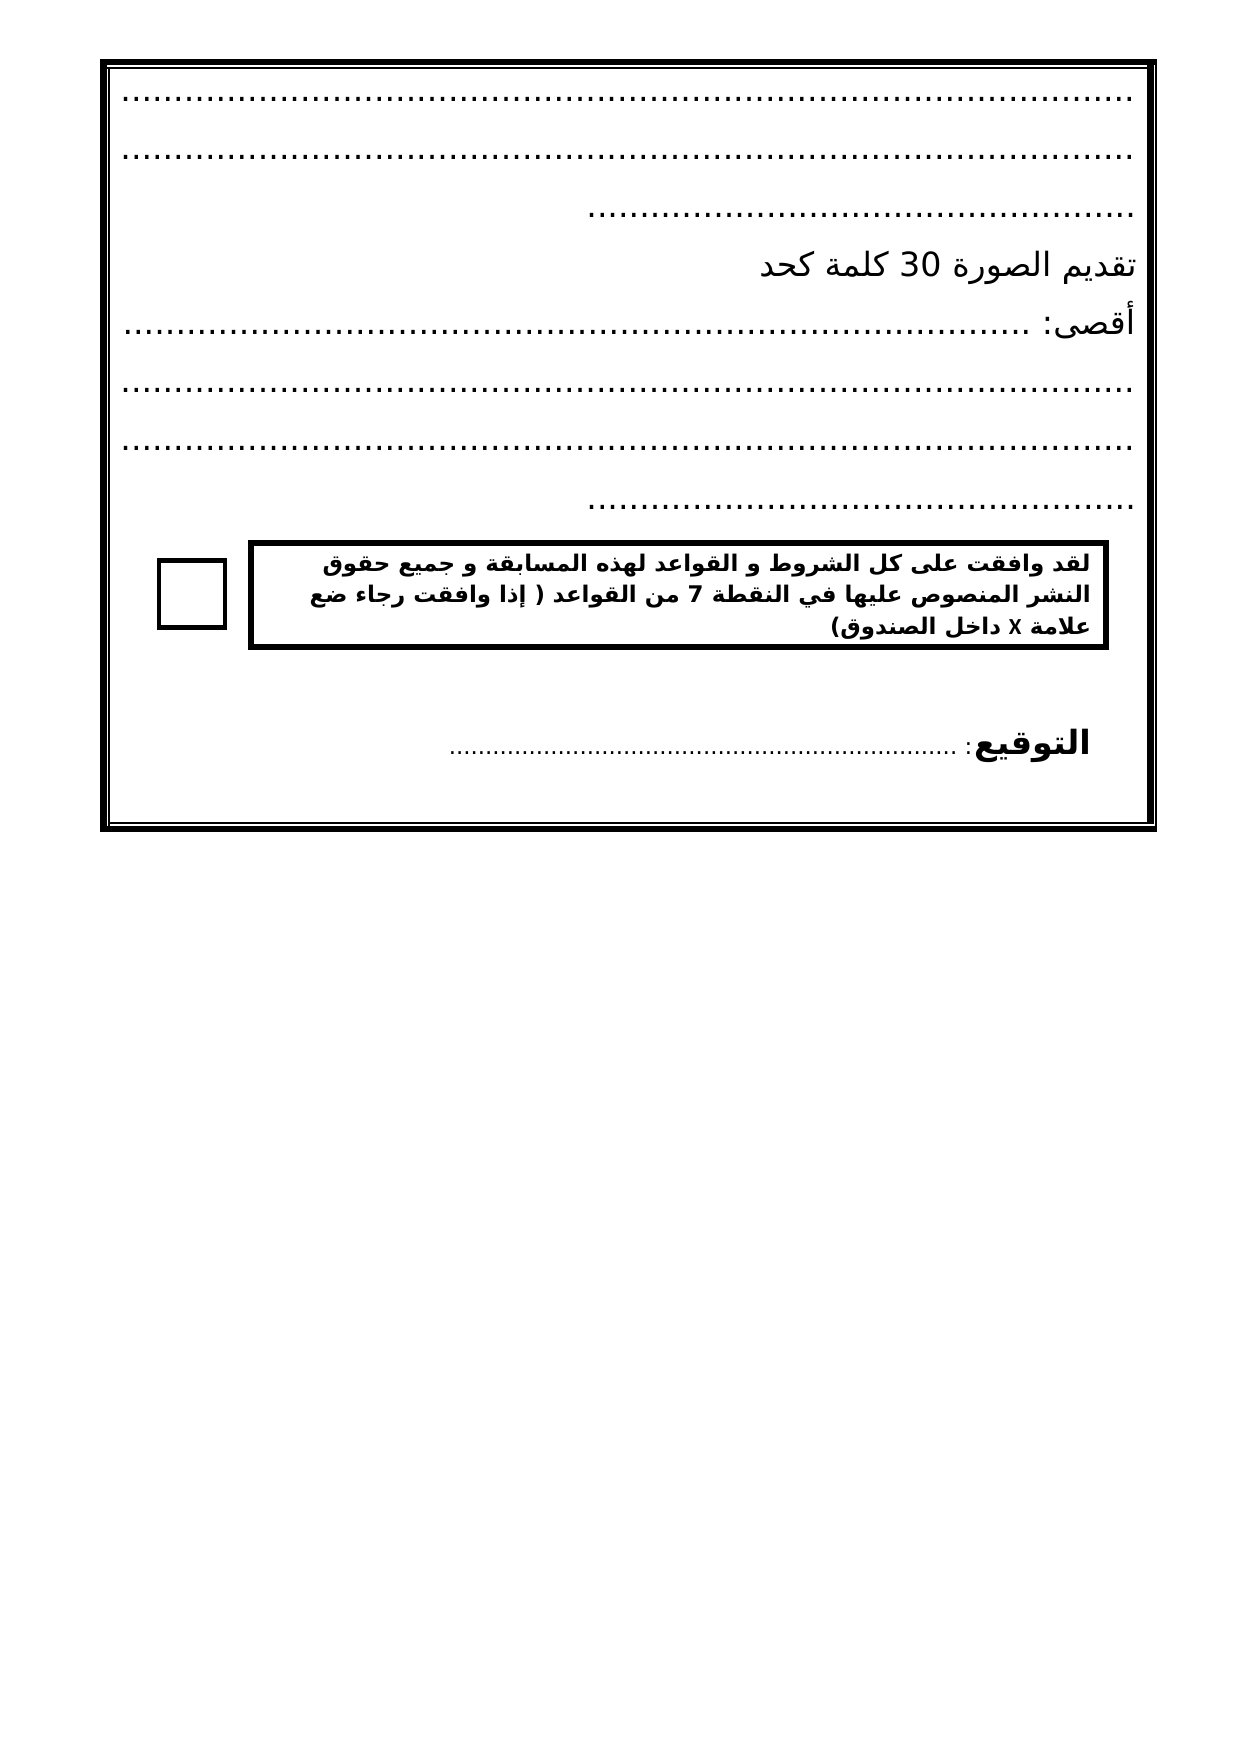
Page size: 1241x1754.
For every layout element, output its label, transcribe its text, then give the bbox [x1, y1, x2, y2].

list تقديم الصورة 30 كلمة كحد أقصى: .......................................................................................................................................................................................................................................................................................................................................... [110, 234, 1147, 517]
list التوقيع: ...................................................................... [110, 712, 1147, 822]
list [110, 69, 1147, 226]
